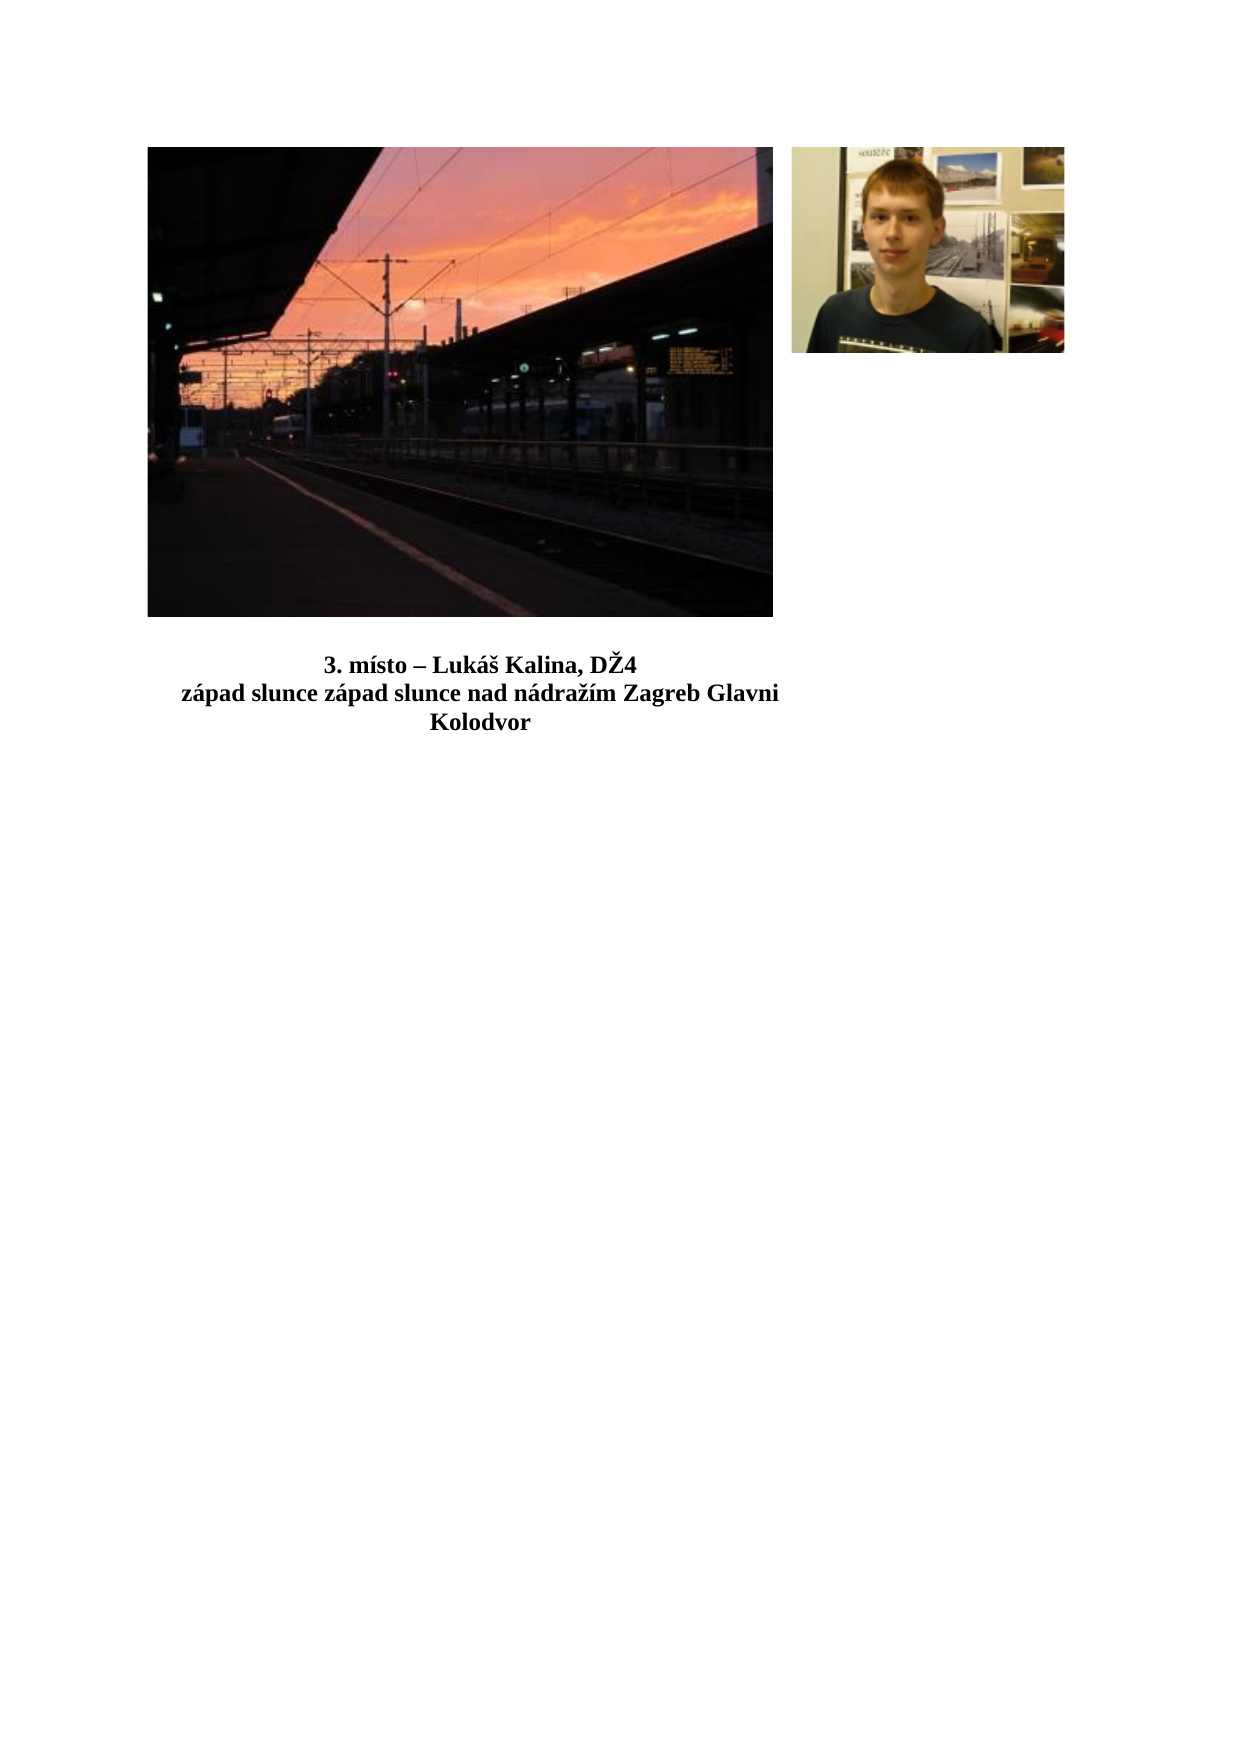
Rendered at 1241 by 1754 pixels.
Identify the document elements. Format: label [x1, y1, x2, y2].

picture [147, 147, 773, 617]
picture [791, 147, 1065, 353]
